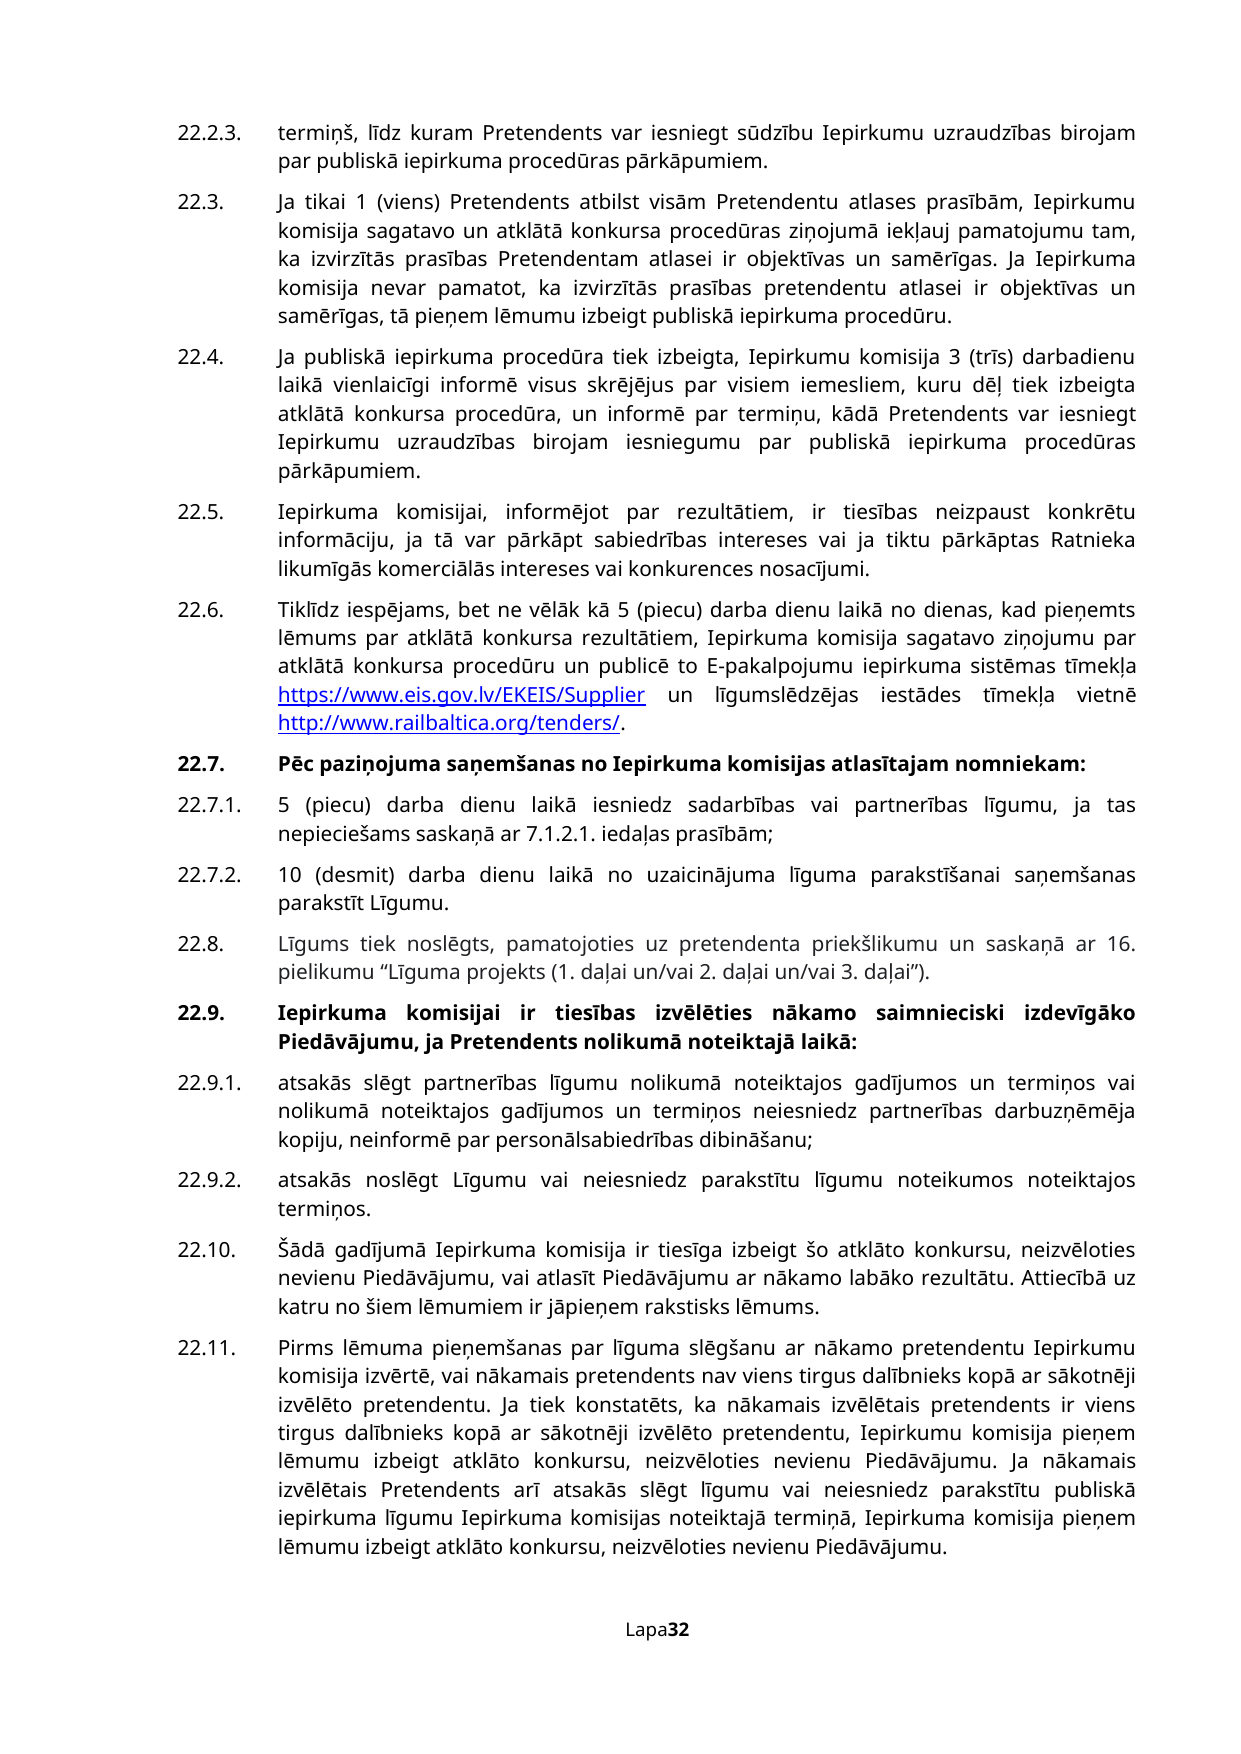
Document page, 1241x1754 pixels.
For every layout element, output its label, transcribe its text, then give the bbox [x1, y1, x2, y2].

text Pēc paziņojuma saņemšanas no Iepirkuma komisijas atlasītajam nomniekam: [177, 749, 1137, 778]
text Šādā gadījumā Iepirkuma komisija ir tiesīga izbeigt šo atklāto konkursu, neizvēloties nevienu Piedāvājumu, vai atlasīt Piedāvājumu ar nākamo labāko rezultātu. Attiecībā uz katru no šiem lēmumiem ir jāpieņem rakstisks lēmums. [177, 1235, 1137, 1320]
text 10 (desmit) darba dienu laikā no uzaicinājuma līguma parakstīšanai saņemšanas parakstīt Līgumu. [177, 860, 1137, 917]
text Tiklīdz iespējams, bet ne vēlāk kā 5 (piecu) darba dienu laikā no dienas, kad pieņemts lēmums par atklātā konkursa rezultātiem, Iepirkuma komisija sagatavo ziņojumu par atklātā konkursa procedūru un publicē to E-pakalpojumu iepirkuma sistēmas tīmekļa https://www.eis.gov.lv/EKEIS/Supplier un līgumslēdzējas iestādes tīmekļa vietnē http://www.railbaltica.org/tenders/. [177, 595, 1137, 737]
text atsakās slēgt partnerības līgumu nolikumā noteiktajos gadījumos un termiņos vai nolikumā noteiktajos gadījumos un termiņos neiesniedz partnerības darbuzņēmēja kopiju, neinformē par personālsabiedrības dibināšanu; [177, 1068, 1137, 1153]
text 5 (piecu) darba dienu laikā iesniedz sadarbības vai partnerības līgumu, ja tas nepieciešams saskaņā ar 7.1.2.1. iedaļas prasībām; [177, 790, 1137, 847]
text Iepirkuma komisijai, informējot par rezultātiem, ir tiesības neizpaust konkrētu informāciju, ja tā var pārkāpt sabiedrības intereses vai ja tiktu pārkāptas Ratnieka likumīgās komerciālās intereses vai konkurences nosacījumi. [177, 497, 1137, 582]
text Pirms lēmuma pieņemšanas par līguma slēgšanu ar nākamo pretendentu Iepirkumu komisija izvērtē, vai nākamais pretendents nav viens tirgus dalībnieks kopā ar sākotnēji izvēlēto pretendentu. Ja tiek konstatēts, ka nākamais izvēlētais pretendents ir viens tirgus dalībnieks kopā ar sākotnēji izvēlēto pretendentu, Iepirkumu komisija pieņem lēmumu izbeigt atklāto konkursu, neizvēloties nevienu Piedāvājumu. Ja nākamais izvēlētais Pretendents arī atsakās slēgt līgumu vai neiesniedz parakstītu publiskā iepirkuma līgumu Iepirkuma komisijas noteiktajā termiņā, Iepirkuma komisija pieņem lēmumu izbeigt atklāto konkursu, neizvēloties nevienu Piedāvājumu. [177, 1333, 1137, 1560]
text Līgums tiek noslēgts, pamatojoties uz pretendenta priekšlikumu un saskaņā ar 16. pielikumu “Līguma projekts (1. daļai un/vai 2. daļai un/vai 3. daļai”). [177, 929, 1137, 986]
text termiņš, līdz kuram Pretendents var iesniegt sūdzību Iepirkumu uzraudzības birojam par publiskā iepirkuma procedūras pārkāpumiem. [177, 118, 1137, 175]
text Iepirkuma komisijai ir tiesības izvēlēties nākamo saimnieciski izdevīgāko Piedāvājumu, ja Pretendents nolikumā noteiktajā laikā: [177, 998, 1137, 1055]
text Ja publiskā iepirkuma procedūra tiek izbeigta, Iepirkumu komisija 3 (trīs) darbadienu laikā vienlaicīgi informē visus skrējējus par visiem iemesliem, kuru dēļ tiek izbeigta atklātā konkursa procedūra, un informē par termiņu, kādā Pretendents var iesniegt Iepirkumu uzraudzības birojam iesniegumu par publiskā iepirkuma procedūras pārkāpumiem. [177, 342, 1137, 484]
text atsakās noslēgt Līgumu vai neiesniedz parakstītu līgumu noteikumos noteiktajos termiņos. [177, 1166, 1137, 1222]
text Ja tikai 1 (viens) Pretendents atbilst visām Pretendentu atlases prasībām, Iepirkumu komisija sagatavo un atklātā konkursa procedūras ziņojumā iekļauj pamatojumu tam, ka izvirzītās prasības Pretendentam atlasei ir objektīvas un samērīgas. Ja Iepirkuma komisija nevar pamatot, ka izvirzītās prasības pretendentu atlasei ir objektīvas un samērīgas, tā pieņem lēmumu izbeigt publiskā iepirkuma procedūru. [177, 187, 1137, 330]
